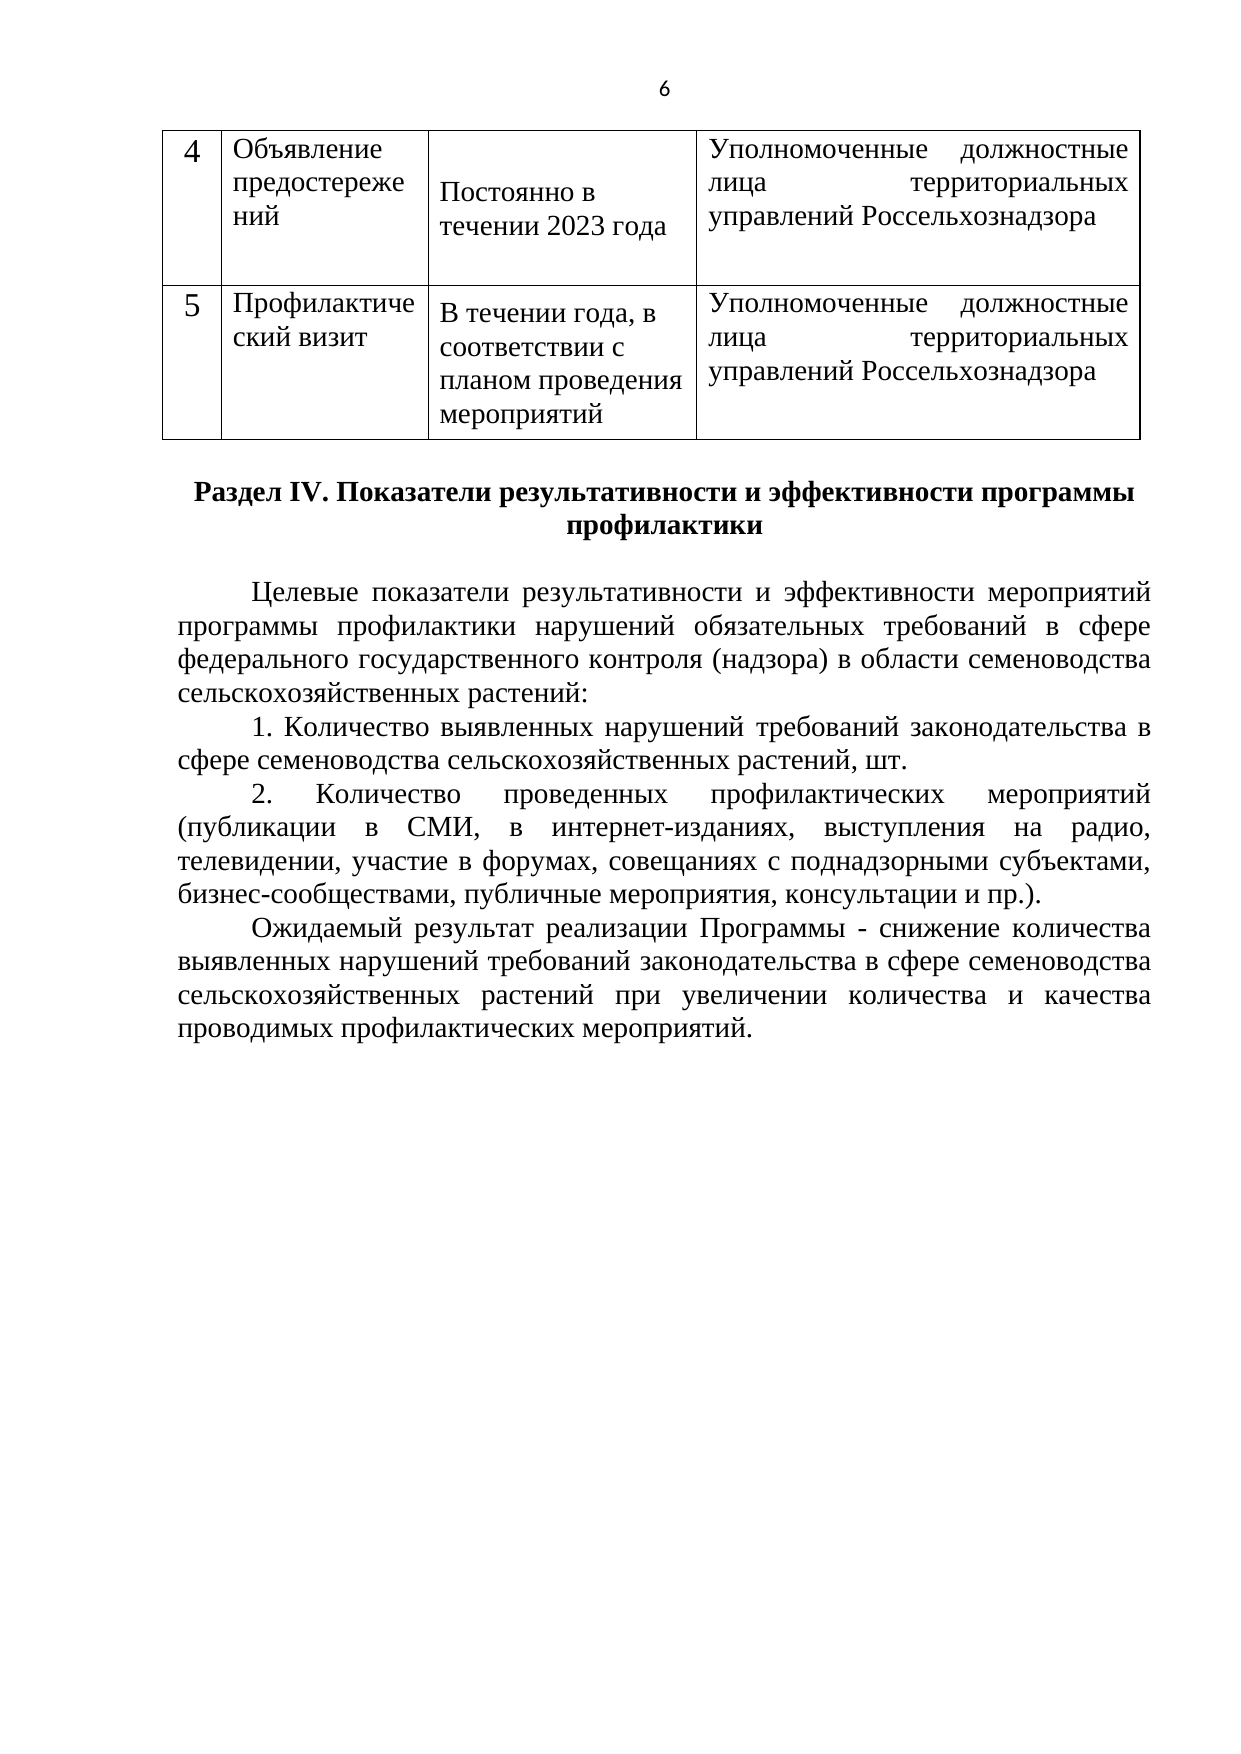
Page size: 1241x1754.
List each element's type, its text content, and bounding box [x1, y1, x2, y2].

text Ожидаемый результат реализации Программы - снижение количества выявленных нарушений требований законодательства в сфере семеноводства сельскохозяйственных растений при увеличении количества и качества проводимых профилактических мероприятий. [177, 910, 1152, 1044]
text 2. Количество проведенных профилактических мероприятий (публикации в СМИ, в интернет-изданиях, выступления на радио, телевидении, участие в форумах, совещаниях с поднадзорными субъектами, бизнес-сообществами, публичные мероприятия, консультации и пр.). [177, 776, 1152, 910]
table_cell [697, 286, 1139, 439]
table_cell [697, 131, 1139, 284]
table_cell В течении года, в соответствии с планом проведения мероприятий [429, 286, 696, 439]
table_cell Постоянно в течении 2023 года [429, 131, 696, 284]
text Раздел IV. Показатели результативности и эффективности программы профилактики [177, 474, 1152, 541]
table_cell Объявление предостережений [222, 131, 428, 284]
table_cell Профилактический визит [222, 286, 428, 439]
text Целевые показатели результативности и эффективности мероприятий программы профилактики нарушений обязательных требований в сфере федерального государственного контроля (надзора) в области семеноводства сельскохозяйственных растений: [177, 574, 1152, 709]
text 1. Количество выявленных нарушений требований законодательства в сфере семеноводства сельскохозяйственных растений, шт. [177, 709, 1152, 776]
table_cell 5 [163, 286, 221, 439]
table_cell 4 [163, 131, 221, 284]
